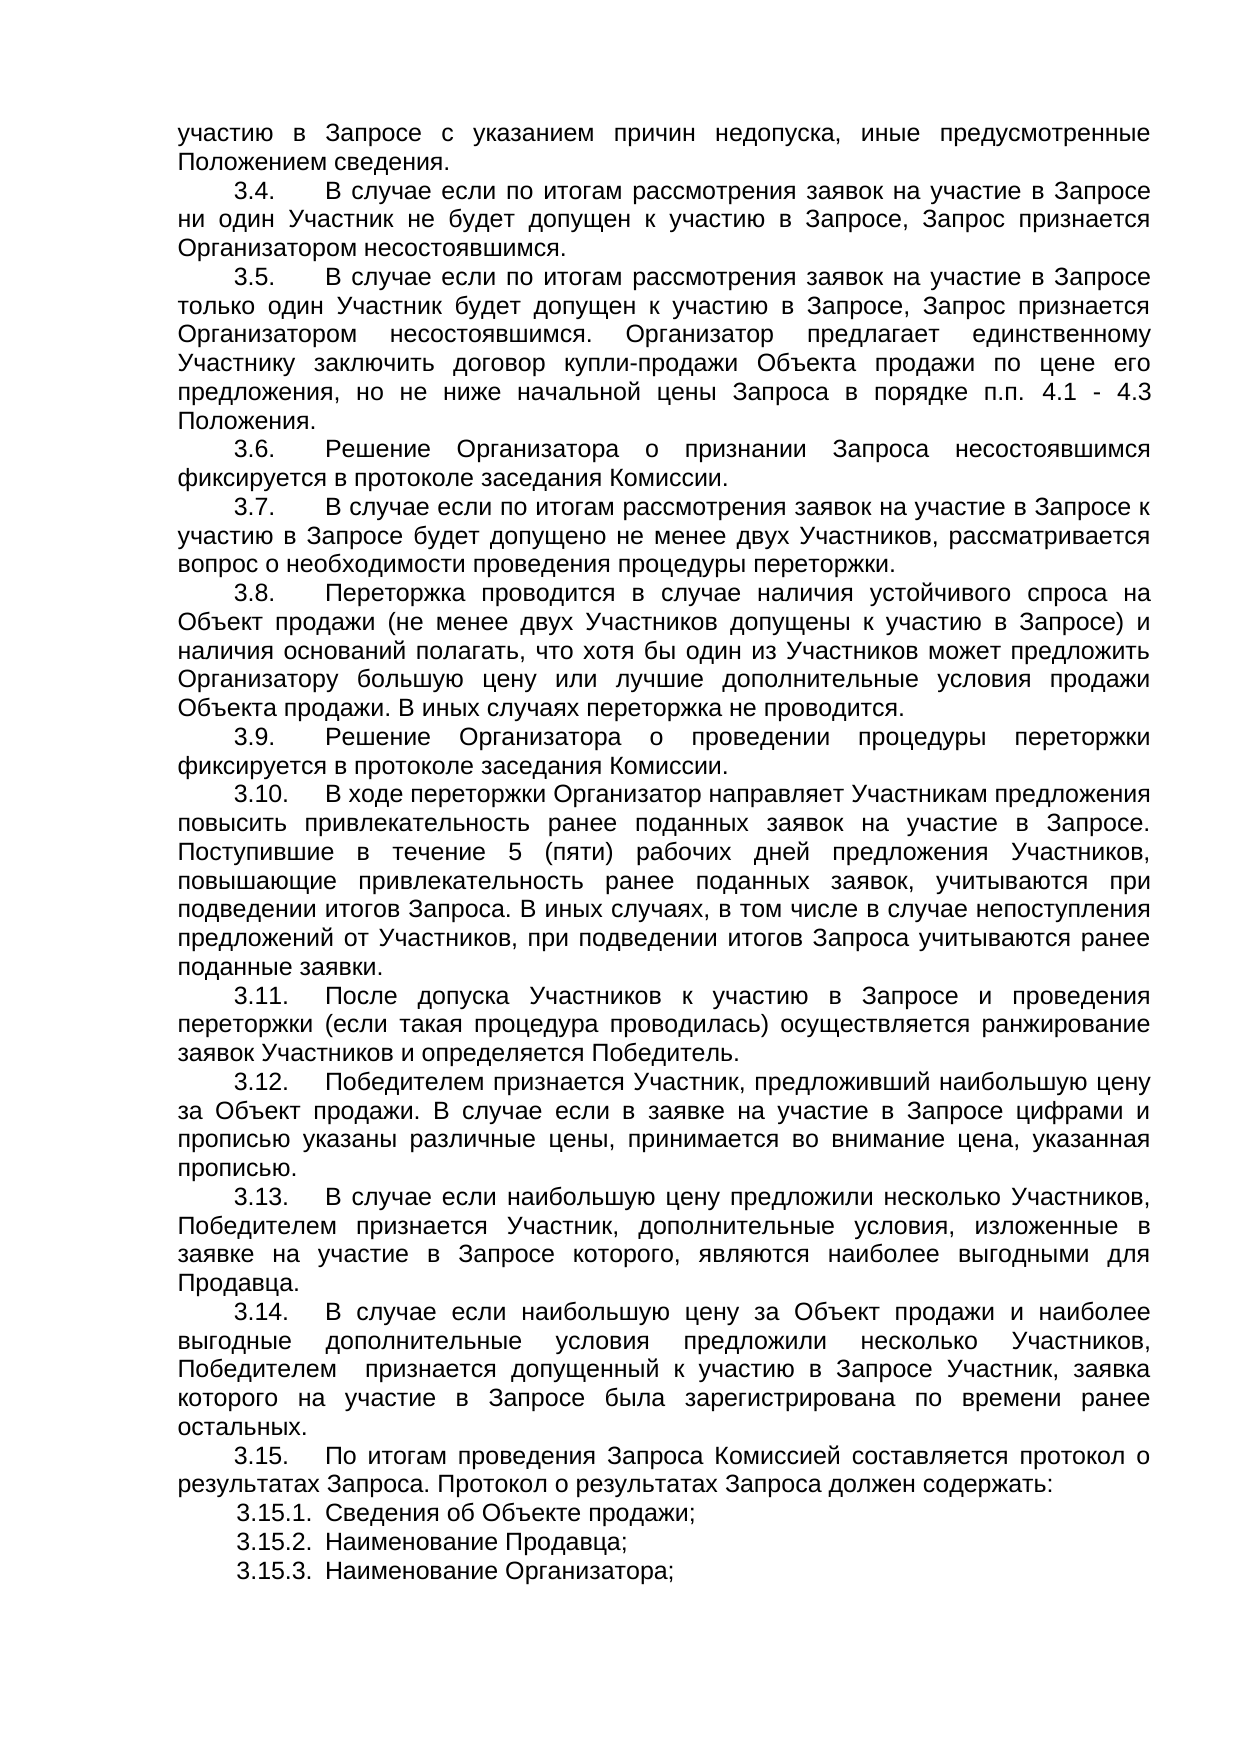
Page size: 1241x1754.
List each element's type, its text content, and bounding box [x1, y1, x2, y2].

list В случае если наибольшую цену предложили несколько Участников, Победителем признается Участник, дополнительные условия, изложенные в заявке на участие в Запросе которого, являются наиболее выгодными для Продавца. [177, 1182, 1152, 1297]
list В случае если наибольшую цену за Объект продажи и наиболее выгодные дополнительные условия предложили несколько Участников, Победителем признается допущенный к участию в Запросе Участник, заявка которого на участие в Запросе была зарегистрирована по времени ранее остальных. [177, 1297, 1152, 1441]
list В случае если по итогам рассмотрения заявок на участие в Запросе только один Участник будет допущен к участию в Запросе, Запрос признается Организатором несостоявшимся. Организатор предлагает единственному Участнику заключить договор купли-продажи Объекта продажи по цене его предложения, но не ниже начальной цены Запроса в порядке п.п. 4.1 - 4.3 Положения. [177, 262, 1152, 434]
list Наименование Организатора; [177, 1556, 1152, 1584]
list Переторжка проводится в случае наличия устойчивого спроса на Объект продажи (не менее двух Участников допущены к участию в Запросе) и наличия оснований полагать, что хотя бы один из Участников может предложить Организатору большую цену или лучшие дополнительные условия продажи Объекта продажи. В иных случаях переторжка не проводится. [177, 578, 1152, 722]
list По итогам проведения Запроса Комиссией составляется протокол о результатах Запроса. Протокол о результатах Запроса должен содержать: [177, 1441, 1152, 1498]
list Сведения об Объекте продажи; [177, 1498, 1152, 1527]
list Решение Организатора о признании Запроса несостоявшимся фиксируется в протоколе заседания Комиссии. [177, 434, 1152, 492]
list В ходе переторжки Организатор направляет Участникам предложения повысить привлекательность ранее поданных заявок на участие в Запросе. Поступившие в течение 5 (пяти) рабочих дней предложения Участников, повышающие привлекательность ранее поданных заявок, учитываются при подведении итогов Запроса. В иных случаях, в том числе в случае непоступления предложений от Участников, при подведении итогов Запроса учитываются ранее поданные заявки. [177, 779, 1152, 981]
list Наименование Продавца; [177, 1527, 1152, 1556]
list Победителем признается Участник, предложивший наибольшую цену за Объект продажи. В случае если в заявке на участие в Запросе цифрами и прописью указаны различные цены, принимается во внимание цена, указанная прописью. [177, 1067, 1152, 1182]
list В случае если по итогам рассмотрения заявок на участие в Запросе ни один Участник не будет допущен к участию в Запросе, Запрос признается Организатором несостоявшимся. [177, 176, 1152, 262]
list После допуска Участников к участию в Запросе и проведения переторжки (если такая процедура проводилась) осуществляется ранжирование заявок Участников и определяется Победитель. [177, 981, 1152, 1067]
list В случае если по итогам рассмотрения заявок на участие в Запросе к участию в Запросе будет допущено не менее двух Участников, рассматривается вопрос о необходимости проведения процедуры переторжки. [177, 492, 1152, 578]
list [177, 118, 1152, 176]
list Решение Организатора о проведении процедуры переторжки фиксируется в протоколе заседания Комиссии. [177, 722, 1152, 779]
